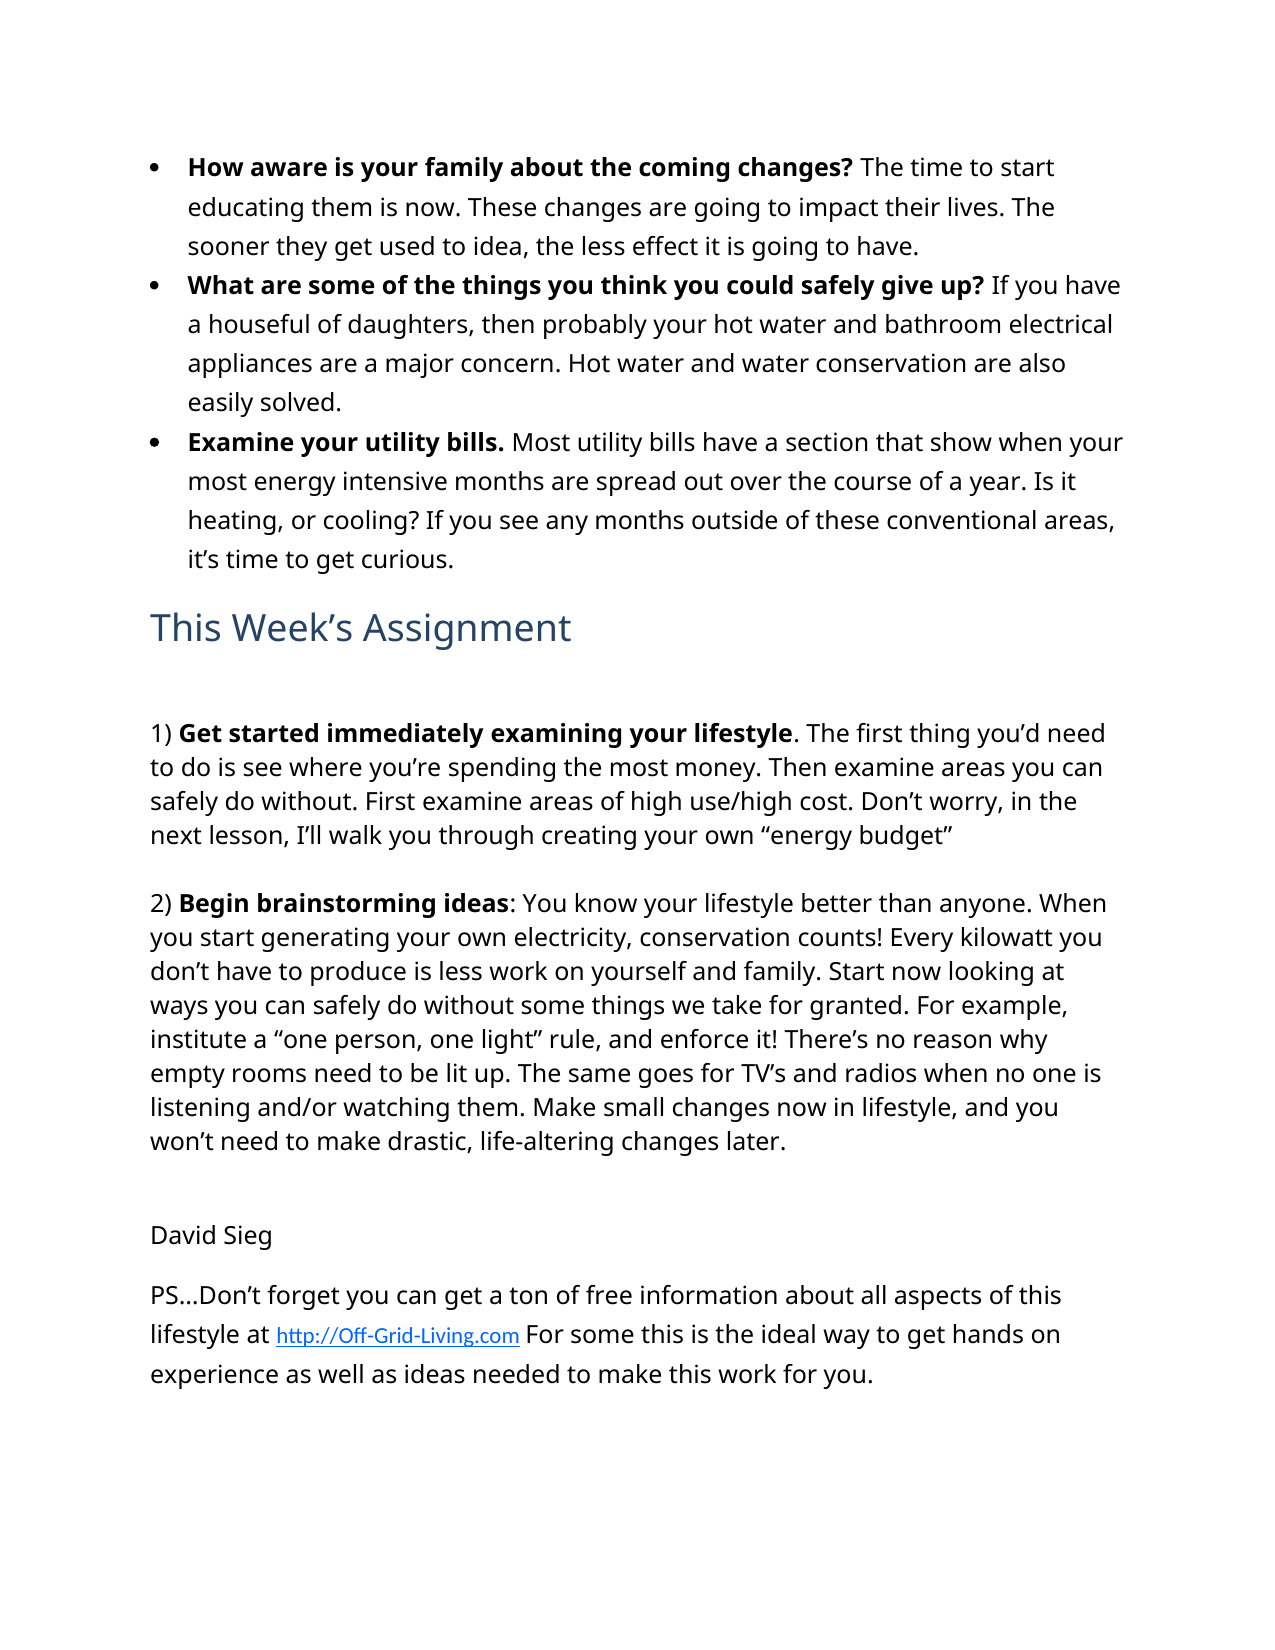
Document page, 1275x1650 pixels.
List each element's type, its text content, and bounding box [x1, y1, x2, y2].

list How aware is your family about the coming changes? The time to start educating them is now. These changes are going to impact their lives. The sooner they get used to idea, the less effect it is going to have. [150, 150, 1125, 262]
text This Week’s Assignment [150, 602, 1125, 653]
list What are some of the things you think you could safely give up? If you have a houseful of daughters, then probably your hot water and bathroom electrical appliances are a major concern. Hot water and water conservation are also easily solved. [150, 267, 1125, 419]
text 1) Get started immediately examining your lifestyle. The first thing you’d need to do is see where you’re spending the most money. Then examine areas you can safely do without. First examine areas of high use/high cost. Don’t worry, in the next lesson, I’ll walk you through creating your own “energy budget” [150, 715, 1125, 851]
text 2) Begin brainstorming ideas: You know your lifestyle better than anyone. When you start generating your own electricity, conservation counts! Every kilowatt you don’t have to produce is less work on yourself and family. Start now looking at ways you can safely do without some things we take for granted. For example, institute a “one person, one light” rule, and enforce it! There’s no reason why empty rooms need to be lit up. The same goes for TV’s and radios when no one is listening and/or watching them. Make small changes now in lifestyle, and you won’t need to make drastic, life-altering changes later. [150, 886, 1125, 1158]
text David Sieg [150, 1218, 1125, 1252]
text PS…Don’t forget you can get a ton of free information about all aspects of this lifestyle at http://Off-Grid-Living.com For some this is the ideal way to get hands on experience as well as ideas needed to make this work for you. [150, 1278, 1125, 1390]
list Examine your utility bills. Most utility bills have a section that show when your most energy intensive months are spread out over the course of a year. Is it heating, or cooling? If you see any months outside of these conventional areas, it’s time to get curious. [150, 424, 1125, 576]
